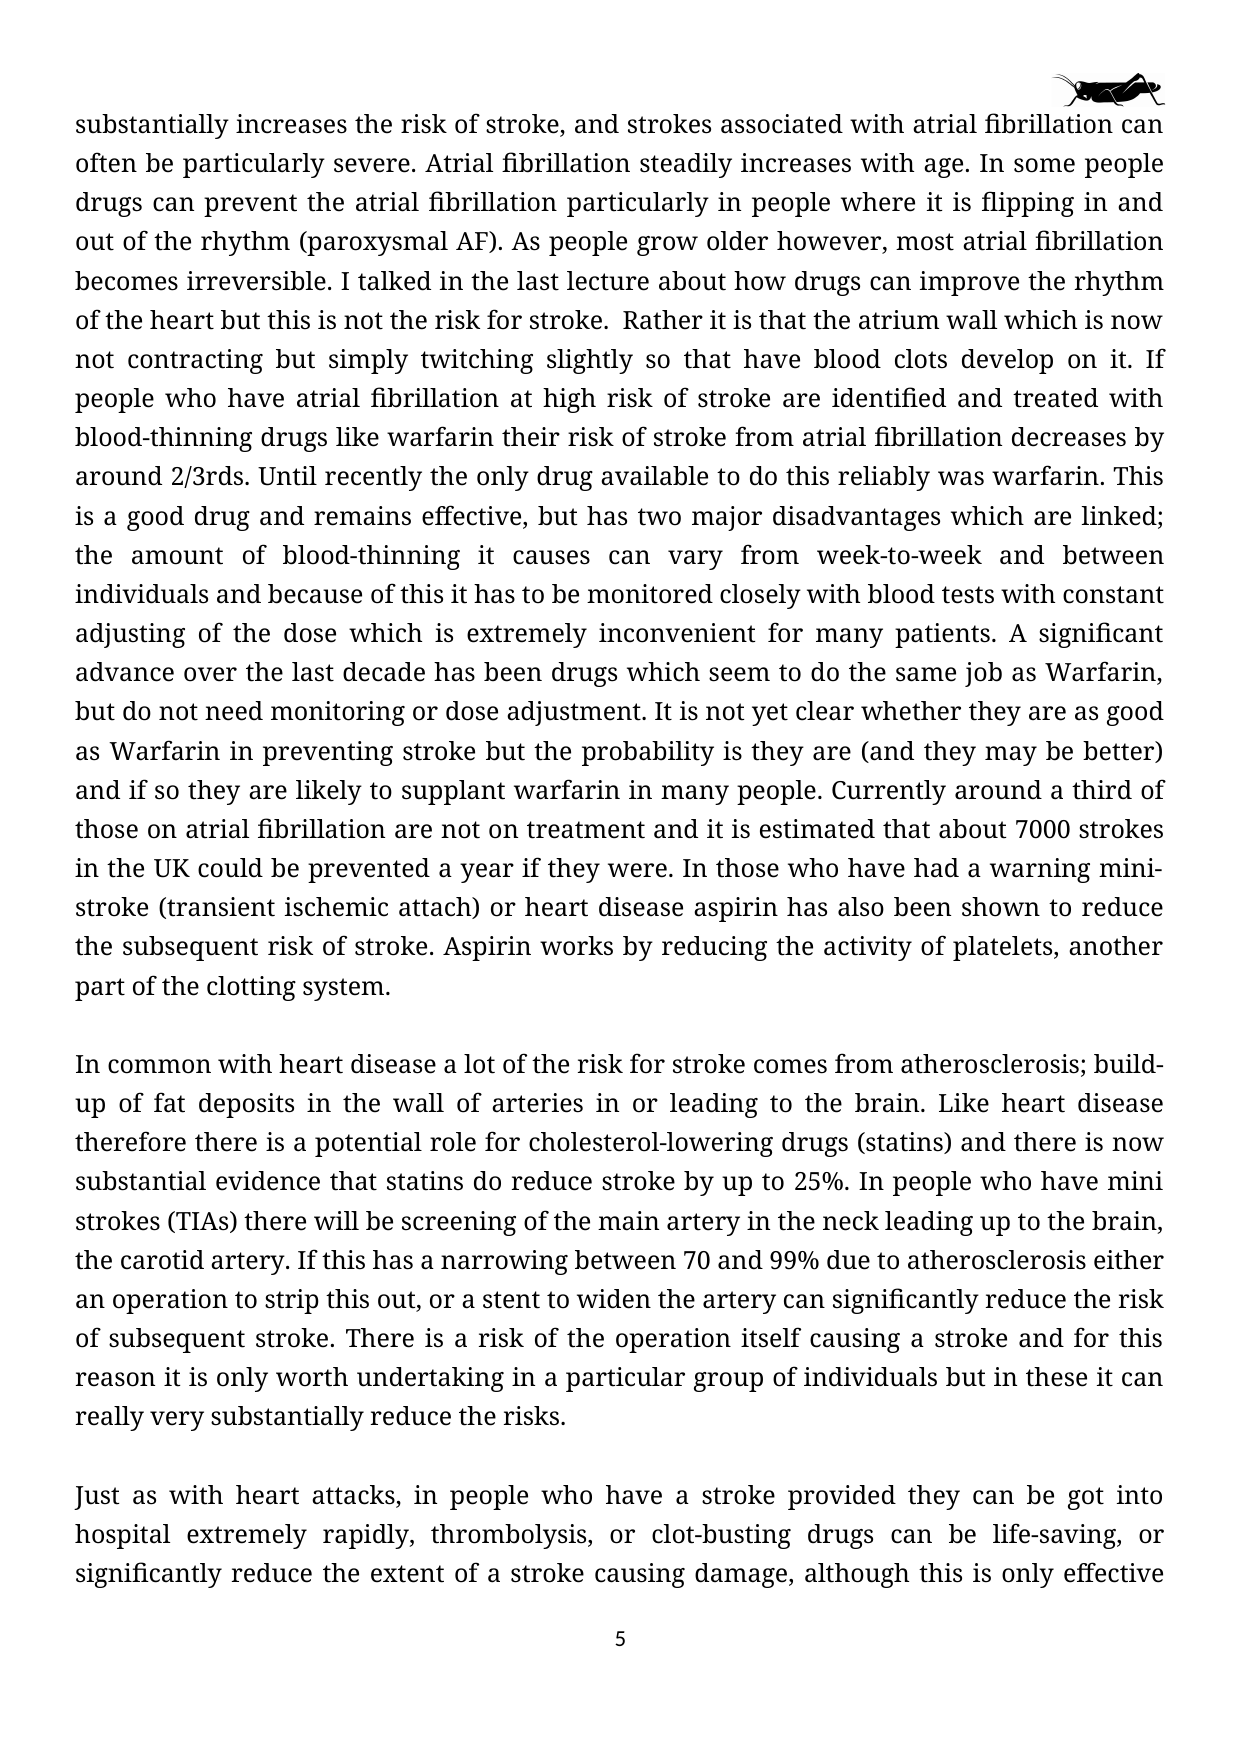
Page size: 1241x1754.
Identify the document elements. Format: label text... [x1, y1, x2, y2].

picture [1051, 73, 1166, 107]
text In common with heart disease a lot of the risk for stroke comes from atherosclerosis; build-up of fat deposits in the wall of arteries in or leading to the brain. Like heart disease therefore there is a potential role for cholesterol-lowering drugs (statins) and there is now substantial evidence that statins do reduce stroke by up to 25%. In people who have mini strokes (TIAs) there will be screening of the main artery in the neck leading up to the brain, the carotid artery. If this has a narrowing between 70 and 99% due to atherosclerosis either an operation to strip this out, or a stent to widen the artery can significantly reduce the risk of subsequent stroke. There is a risk of the operation itself causing a stroke and for this reason it is only worth undertaking in a particular group of individuals but in these it can really very substantially reduce the risks. [75, 1047, 1165, 1433]
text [75, 107, 1165, 1002]
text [75, 1477, 1165, 1590]
